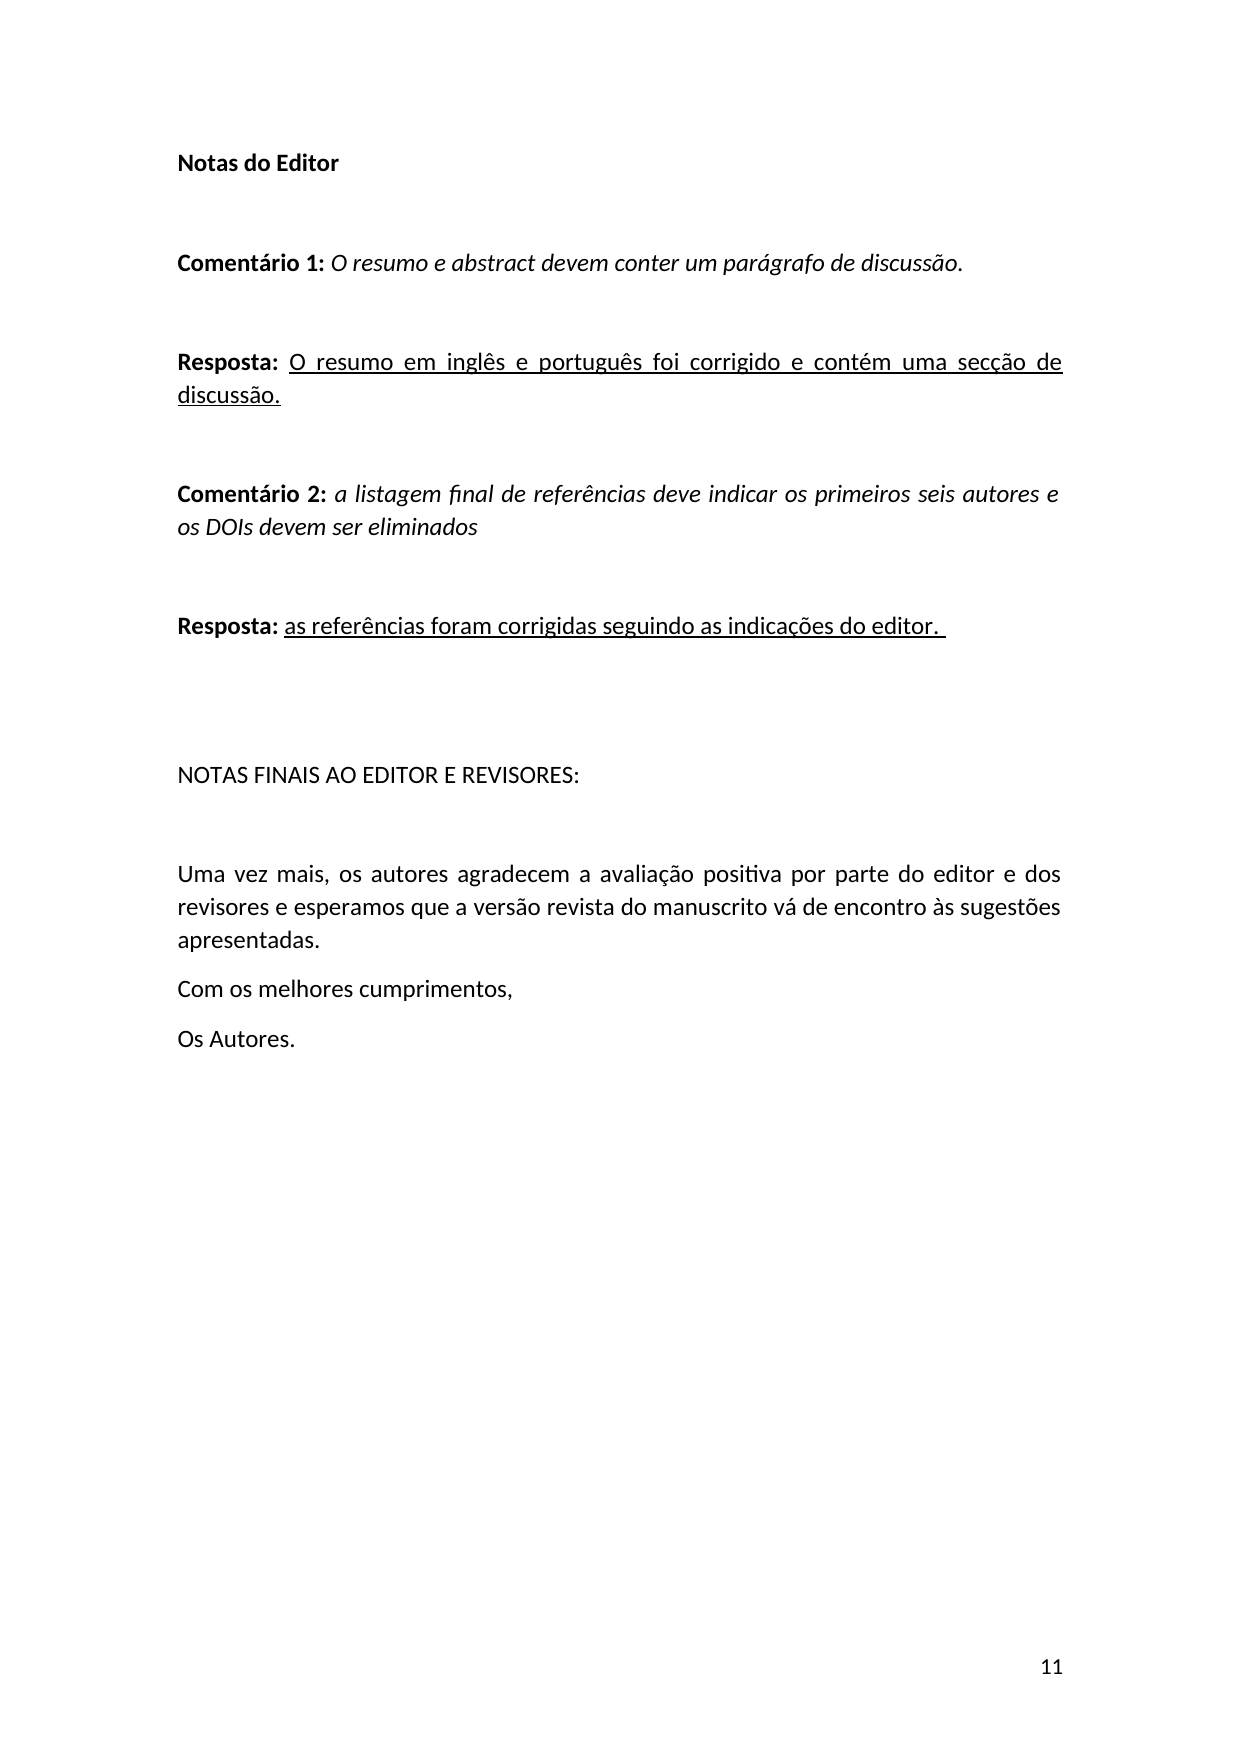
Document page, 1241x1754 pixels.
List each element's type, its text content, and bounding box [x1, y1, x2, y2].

text Com os melhores cumprimentos, [177, 973, 1063, 1004]
text Os Autores. [177, 1023, 1063, 1053]
text Resposta: O resumo em inglês e português foi corrigido e contém uma secção de discussão. [177, 346, 1063, 409]
text Comentário 2: a listagem final de referências deve indicar os primeiros seis autores e os DOIs devem ser eliminados [177, 478, 1063, 541]
text NOTAS FINAIS AO EDITOR E REVISORES: [177, 759, 1063, 789]
text Notas do Editor [177, 148, 1063, 178]
text Resposta: as referências foram corrigidas seguindo as indicações do editor. [177, 610, 1063, 641]
text Comentário 1: O resumo e abstract devem conter um parágrafo de discussão. [177, 247, 1063, 277]
text Uma vez mais, os autores agradecem a avaliação positiva por parte do editor e dos revisores e esperamos que a versão revista do manuscrito vá de encontro às sugestões apresentadas. [177, 858, 1063, 954]
